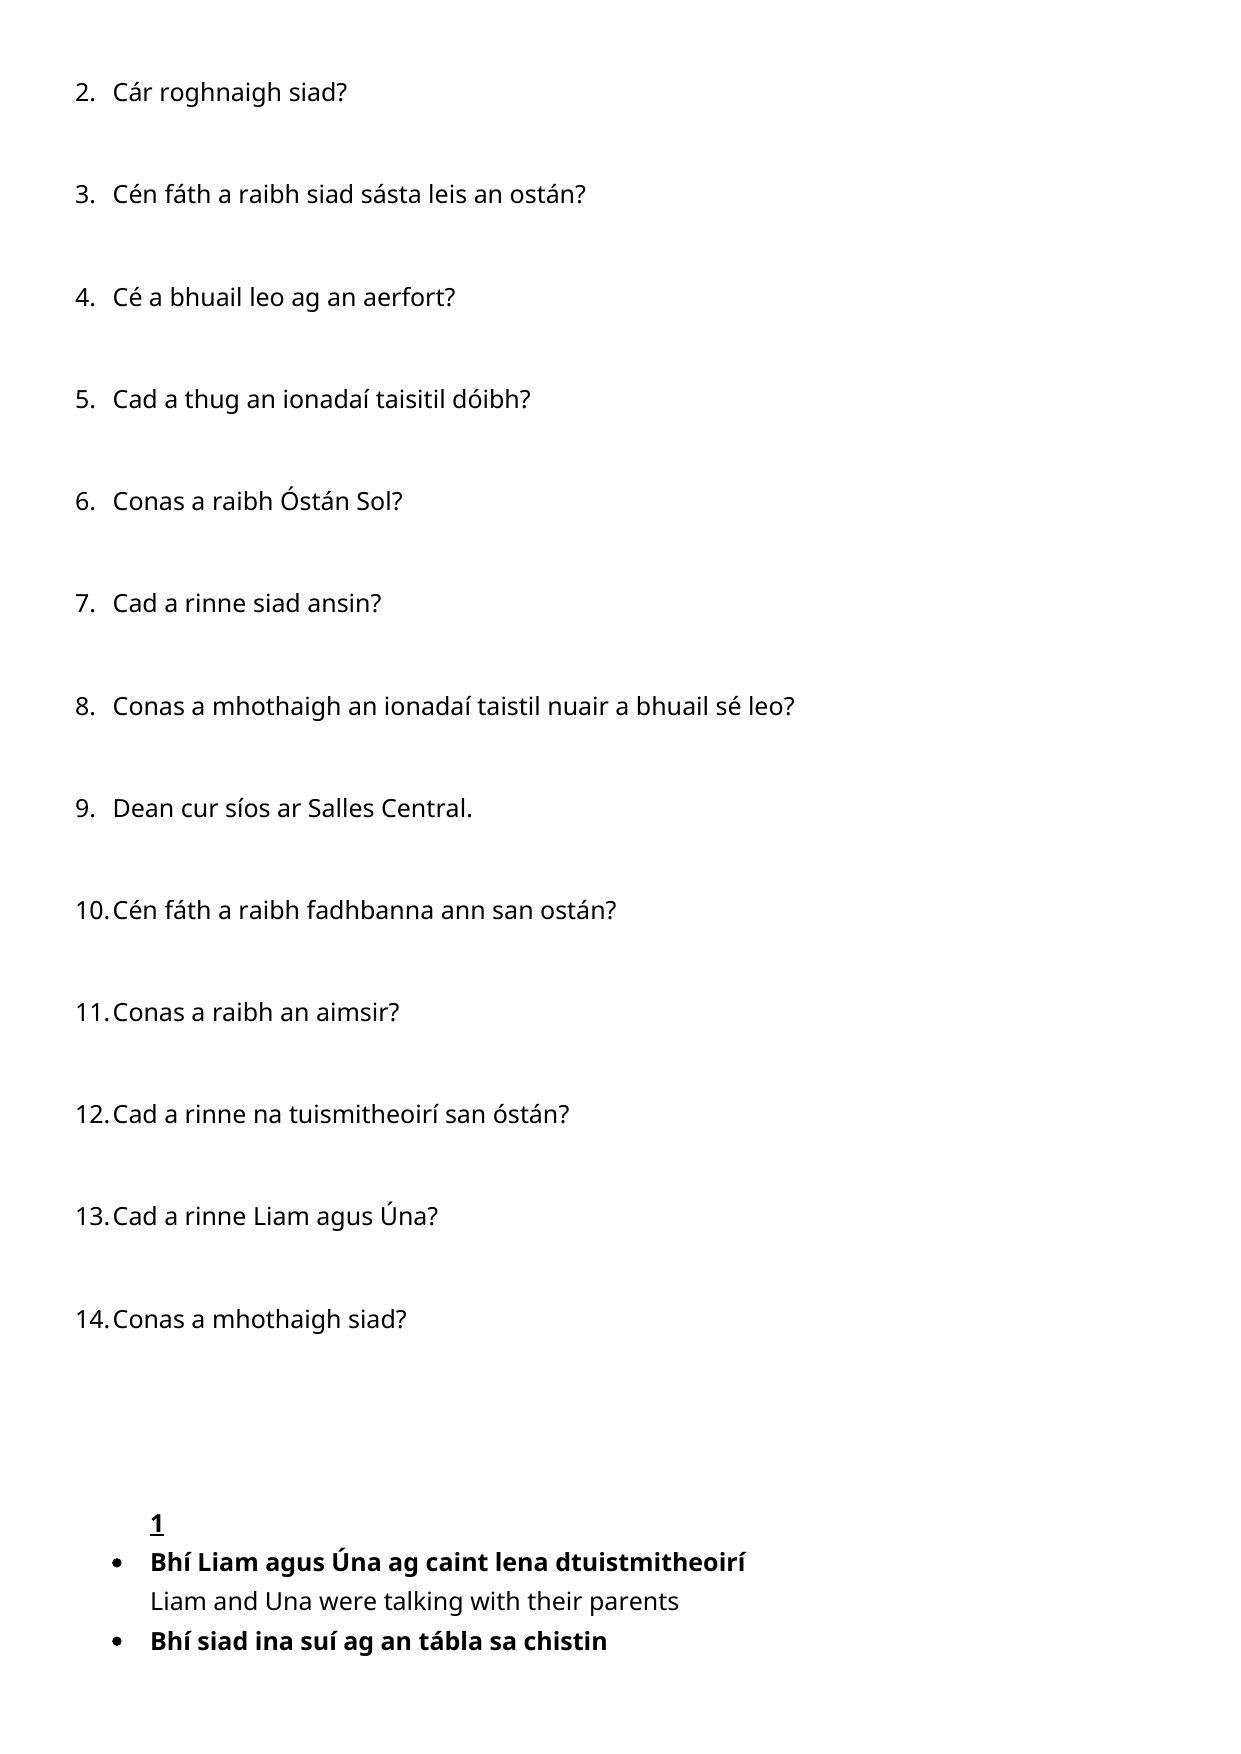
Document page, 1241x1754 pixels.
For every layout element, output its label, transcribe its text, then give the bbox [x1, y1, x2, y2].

list Conas a raibh an aimsir? [75, 995, 1165, 1029]
list Cé a bhuail leo ag an aerfort? [75, 279, 1165, 313]
list Conas a raibh Óstán Sol? [75, 484, 1165, 518]
list Liam and Una were talking with their parents [150, 1584, 1165, 1618]
list Bhí Liam agus Úna ag caint lena dtuistmitheoirí [112, 1545, 1165, 1579]
list Cad a thug an ionadaí taisitil dóibh? [75, 382, 1165, 416]
list 1 [150, 1506, 1165, 1540]
list Cén fáth a raibh fadhbanna ann san ostán? [75, 892, 1165, 927]
list Conas a mhothaigh an ionadaí taistil nuair a bhuail sé leo? [75, 688, 1165, 722]
list Cár roghnaigh siad? [75, 75, 1165, 109]
list Conas a mhothaigh siad? [75, 1301, 1165, 1335]
list Bhí siad ina suí ag an tábla sa chistin [112, 1623, 1165, 1657]
list Cad a rinne siad ansin? [75, 586, 1165, 620]
list Dean cur síos ar Salles Central. [75, 790, 1165, 824]
list Cén fáth a raibh siad sásta leis an ostán? [75, 177, 1165, 211]
list Cad a rinne na tuismitheoirí san óstán? [75, 1097, 1165, 1131]
list Cad a rinne Liam agus Úna? [75, 1199, 1165, 1233]
